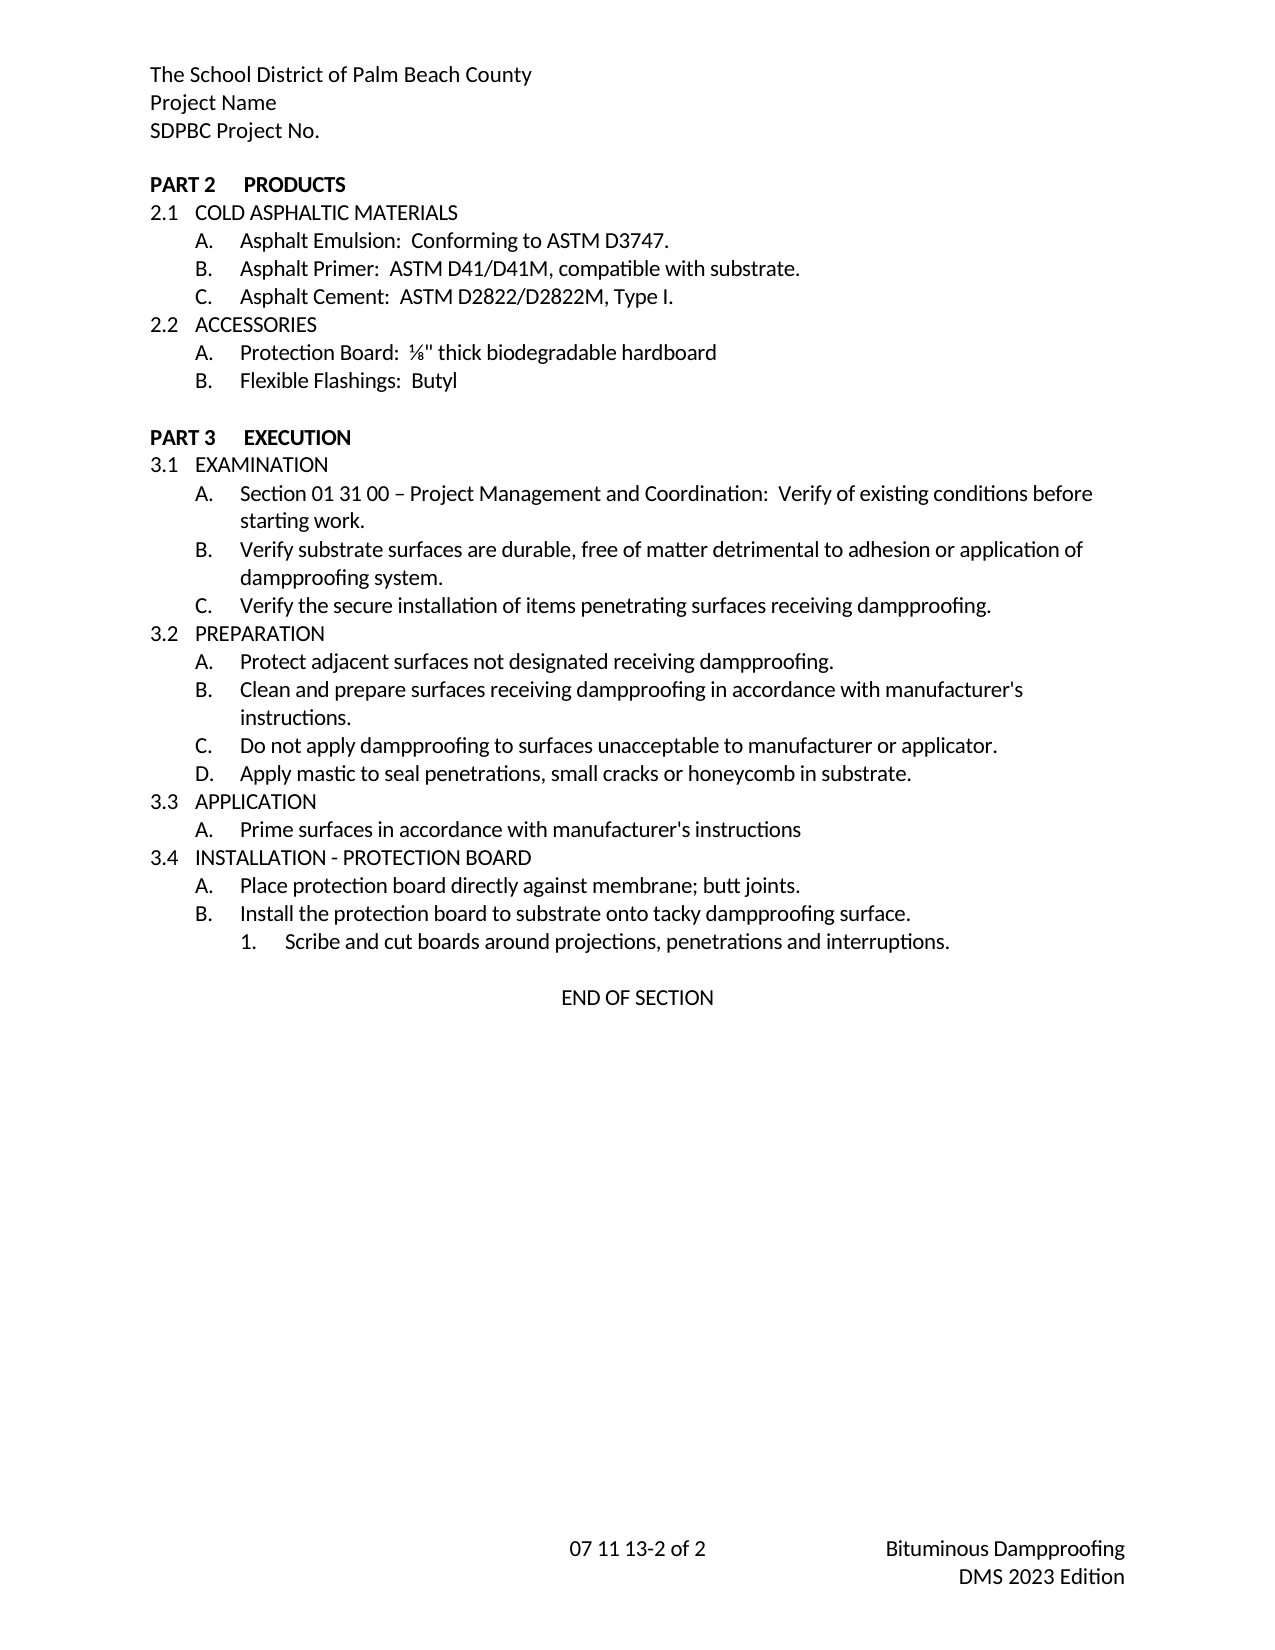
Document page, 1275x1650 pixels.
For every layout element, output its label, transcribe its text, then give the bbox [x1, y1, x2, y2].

list Install the protection board to substrate onto tacky dampproofing surface. [195, 899, 1125, 927]
list Flexible Flashings: Butyl [195, 367, 1125, 394]
text END OF SECTION [150, 983, 1125, 1011]
list Verify substrate surfaces are durable, free of matter detrimental to adhesion or application of dampproofing system. [195, 535, 1125, 591]
list Asphalt Cement: ASTM D2822/D2822M, Type I. [195, 282, 1125, 311]
text PART 3 EXECUTION [150, 423, 1125, 451]
list COLD ASPHALTIC MATERIALS [150, 198, 1125, 226]
list Prime surfaces in accordance with manufacturer's instructions [195, 815, 1125, 843]
list Clean and prepare surfaces receiving dampproofing in accordance with manufacturer's instructions. [195, 675, 1125, 731]
list Asphalt Emulsion: Conforming to ASTM D3747. [195, 226, 1125, 254]
list Section 01 31 00 – Project Management and Coordination: Verify of existing conditions before starting work. [195, 479, 1125, 535]
list Verify the secure installation of items penetrating surfaces receiving dampproofing. [195, 591, 1125, 619]
list Protection Board: ⅛" thick biodegradable hardboard [195, 338, 1125, 367]
list INSTALLATION - PROTECTION BOARD [150, 843, 1125, 871]
list ACCESSORIES [150, 311, 1125, 338]
list Do not apply dampproofing to surfaces unacceptable to manufacturer or applicator. [195, 731, 1125, 759]
list Place protection board directly against membrane; butt joints. [195, 871, 1125, 899]
list Apply mastic to seal penetrations, small cracks or honeycomb in substrate. [195, 759, 1125, 787]
list Protect adjacent surfaces not designated receiving dampproofing. [195, 647, 1125, 675]
list EXAMINATION [150, 451, 1125, 479]
list Scribe and cut boards around projections, penetrations and interruptions. [240, 927, 1125, 955]
list Asphalt Primer: ASTM D41/D41M, compatible with substrate. [195, 254, 1125, 282]
list PREPARATION [150, 619, 1125, 647]
text PART 2 PRODUCTS [150, 170, 1125, 198]
list APPLICATION [150, 787, 1125, 815]
